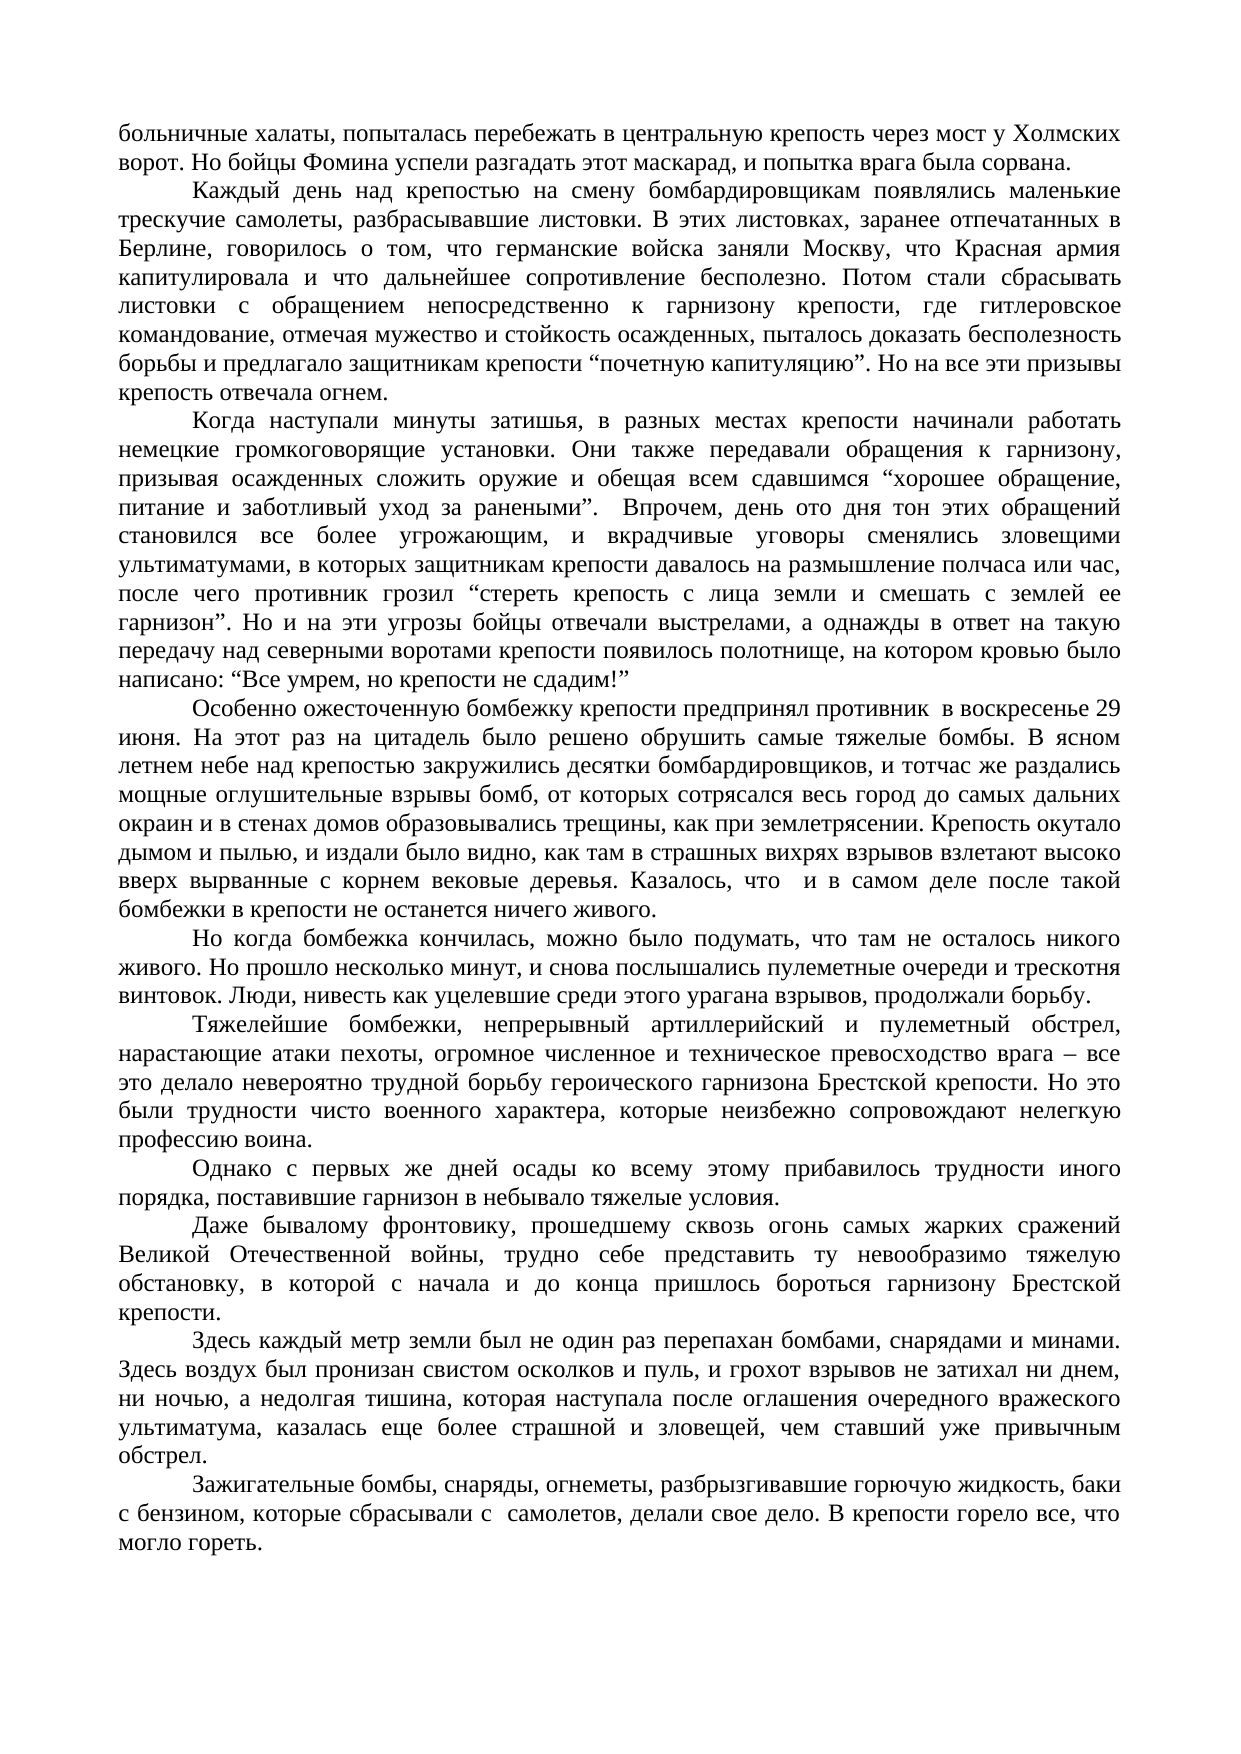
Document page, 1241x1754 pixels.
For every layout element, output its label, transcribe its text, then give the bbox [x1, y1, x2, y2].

text Тяжелейшие бомбежки, непрерывный артиллерийский и пулеметный обстрел, нарастающие атаки пехоты, огромное численное и техническое превосходство врага – все это делало невероятно трудной борьбу героического гарнизона Брестской крепости. Но это были трудности чисто военного характера, которые неизбежно сопровождают нелегкую профессию воина. [118, 1009, 1122, 1153]
text Особенно ожесточенную бомбежку крепости предпринял противник в воскресенье 29 июня. На этот раз на цитадель было решено обрушить самые тяжелые бомбы. В ясном летнем небе над крепостью закружились десятки бомбардировщиков, и тотчас же раздались мощные оглушительные взрывы бомб, от которых сотрясался весь город до самых дальних окраин и в стенах домов образовывались трещины, как при землетрясении. Крепость окутало дымом и пылью, и издали было видно, как там в страшных вихрях взрывов взлетают высоко вверх вырванные с корнем вековые деревья. Казалось, что и в самом деле после такой бомбежки в крепости не останется ничего живого. [118, 693, 1122, 923]
text Здесь каждый метр земли был не один раз перепахан бомбами, снарядами и минами. Здесь воздух был пронизан свистом осколков и пуль, и грохот взрывов не затихал ни днем, ни ночью, а недолгая тишина, которая наступала после оглашения очередного вражеского ультиматума, казалась еще более страшной и зловещей, чем ставший уже привычным обстрел. [118, 1326, 1122, 1469]
text Когда наступали минуты затишья, в разных местах крепости начинали работать немецкие громкоговорящие установки. Они также передавали обращения к гарнизону, призывая осажденных сложить оружие и обещая всем сдавшимся “хорошее обращение, питание и заботливый уход за ранеными”. Впрочем, день ото дня тон этих обращений становился все более угрожающим, и вкрадчивые уговоры сменялись зловещими ультиматумами, в которых защитникам крепости давалось на размышление полчаса или час, после чего противник грозил “стереть крепость с лица земли и смешать с землей ее гарнизон”. Но и на эти угрозы бойцы отвечали выстрелами, а однажды в ответ на такую передачу над северными воротами крепости появилось полотнище, на котором кровью было написано: “Все умрем, но крепости не сдадим!” [118, 406, 1122, 693]
text Зажигательные бомбы, снаряды, огнеметы, разбрызгивавшие горючую жидкость, баки с бензином, которые сбрасывали с самолетов, делали свое дело. В крепости горело все, что могло гореть. [118, 1469, 1122, 1556]
text Даже бывалому фронтовику, прошедшему сквозь огонь самых жарких сражений Великой Отечественной войны, трудно себе представить ту невообразимо тяжелую обстановку, в которой с начала и до конца пришлось бороться гарнизону Брестской крепости. [118, 1211, 1122, 1326]
text Однако с первых же дней осады ко всему этому прибавилось трудности иного порядка, поставившие гарнизон в небывало тяжелые условия. [118, 1153, 1122, 1211]
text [118, 118, 1122, 176]
text Но когда бомбежка кончилась, можно было подумать, что там не осталось никого живого. Но прошло несколько минут, и снова послышались пулеметные очереди и трескотня винтовок. Люди, нивесть как уцелевшие среди этого урагана взрывов, продолжали борьбу. [118, 923, 1122, 1009]
text Каждый день над крепостью на смену бомбардировщикам появлялись маленькие трескучие самолеты, разбрасывавшие листовки. В этих листовках, заранее отпечатанных в Берлине, говорилось о том, что германские войска заняли Москву, что Красная армия капитулировала и что дальнейшее сопротивление бесполезно. Потом стали сбрасывать листовки с обращением непосредственно к гарнизону крепости, где гитлеровское командование, отмечая мужество и стойкость осажденных, пыталось доказать бесполезность борьбы и предлагало защитникам крепости “почетную капитуляцию”. Но на все эти призывы крепость отвечала огнем. [118, 176, 1122, 406]
